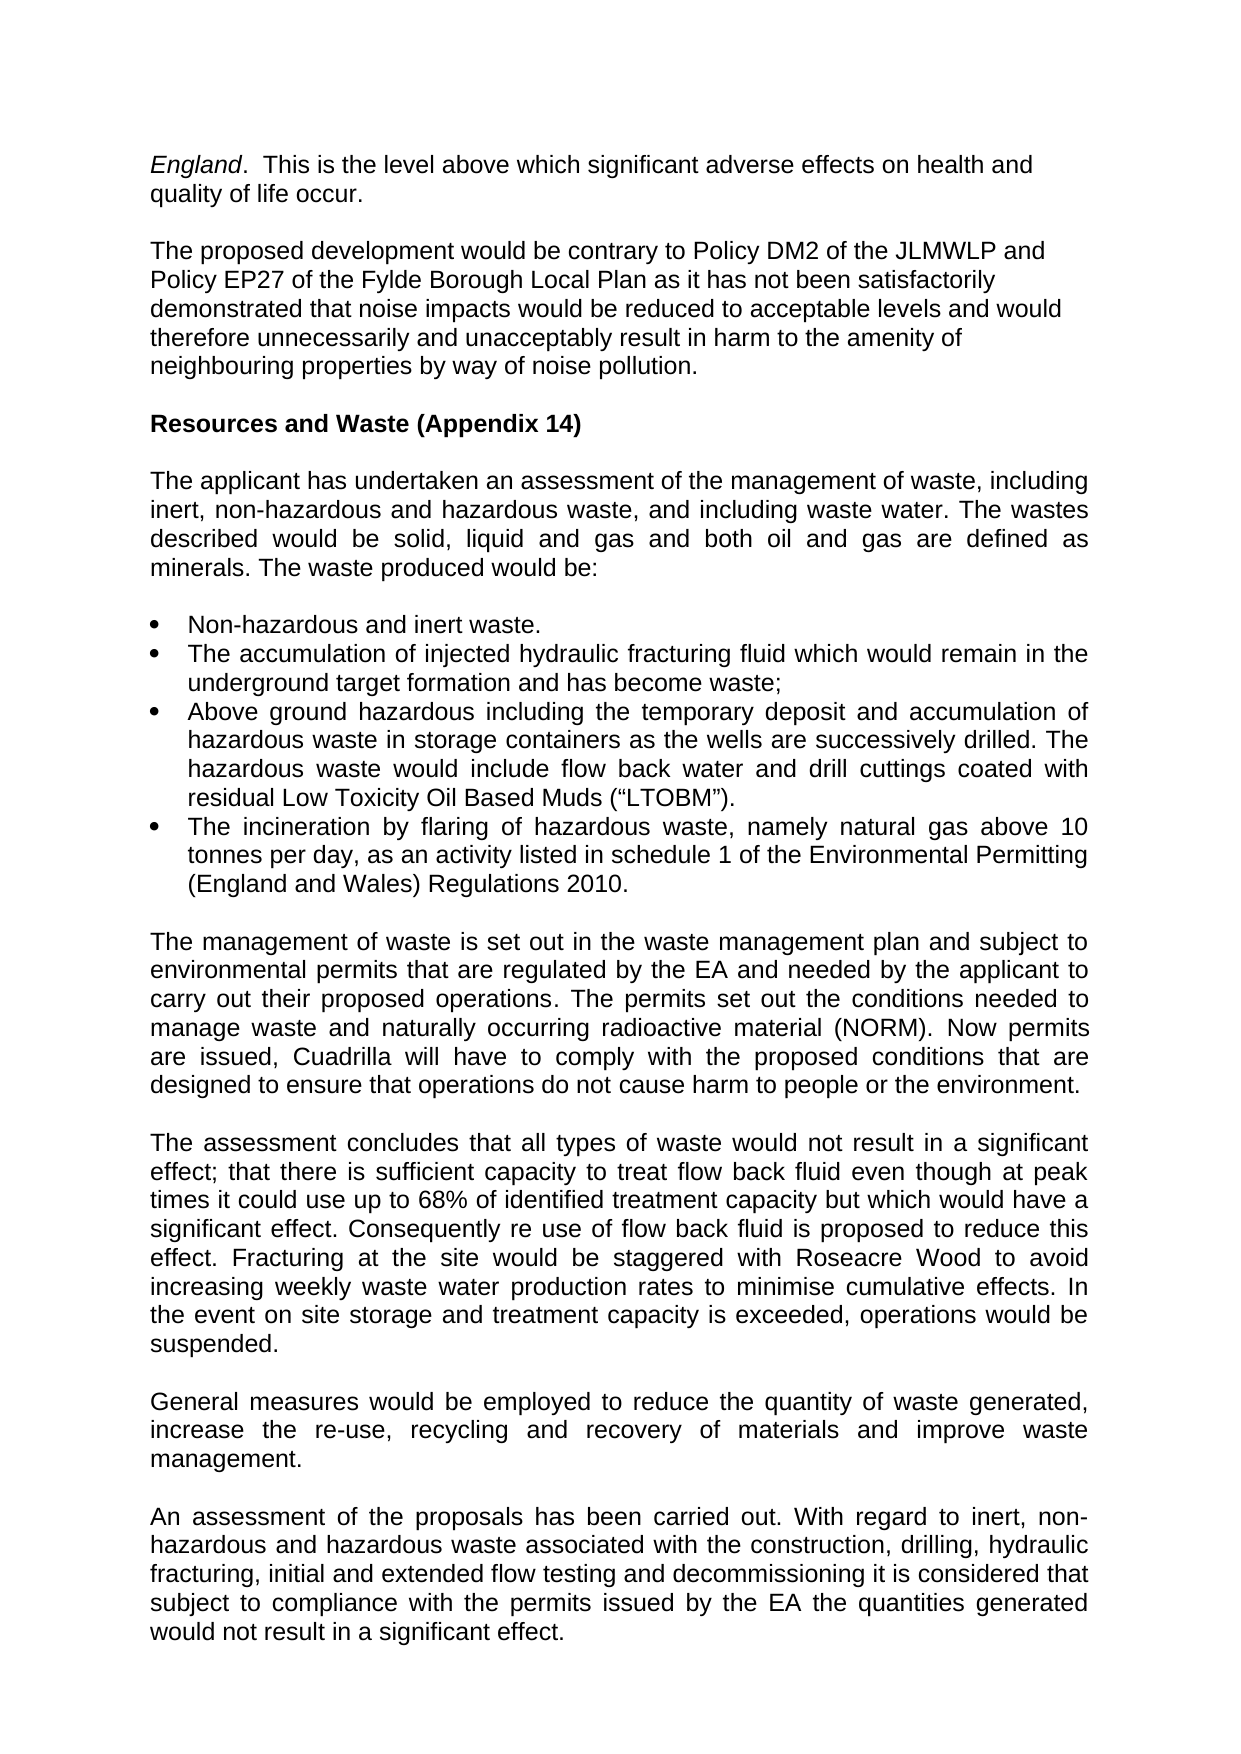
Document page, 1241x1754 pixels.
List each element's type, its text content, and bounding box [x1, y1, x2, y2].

text The applicant has undertaken an assessment of the management of waste, including inert, non-hazardous and hazardous waste, and including waste water. The wastes described would be solid, liquid and gas and both oil and gas are defined as minerals. The waste produced would be: [150, 466, 1090, 581]
list The accumulation of injected hydraulic fracturing fluid which would remain in the underground target formation and has become waste; [150, 639, 1090, 696]
text An assessment of the proposals has been carried out. With regard to inert, non-hazardous and hazardous waste associated with the construction, drilling, hydraulic fracturing, initial and extended flow testing and decommissioning it is considered that subject to compliance with the permits issued by the EA the quantities generated would not result in a significant effect. [150, 1502, 1090, 1645]
text General measures would be employed to reduce the quantity of waste generated, increase the re-use, recycling and recovery of materials and improve waste management. [150, 1387, 1090, 1473]
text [150, 150, 1090, 207]
text The assessment concludes that all types of waste would not result in a significant effect; that there is sufficient capacity to treat flow back fluid even though at peak times it could use up to 68% of identified treatment capacity but which would have a significant effect. Consequently re use of flow back fluid is proposed to reduce this effect. Fracturing at the site would be staggered with Roseacre Wood to avoid increasing weekly waste water production rates to minimise cumulative effects. In the event on site storage and treatment capacity is exceeded, operations would be suspended. [150, 1128, 1090, 1358]
list The incineration by flaring of hazardous waste, namely natural gas above 10 tonnes per day, as an activity listed in schedule 1 of the Environmental Permitting (England and Wales) Regulations 2010. [150, 812, 1090, 898]
text The proposed development would be contrary to Policy DM2 of the JLMWLP and Policy EP27 of the Fylde Borough Local Plan as it has not been satisfactorily demonstrated that noise impacts would be reduced to acceptable levels and would therefore unnecessarily and unacceptably result in harm to the amenity of neighbouring properties by way of noise pollution. [150, 236, 1090, 380]
text Resources and Waste (Appendix 14) [150, 409, 1090, 437]
text The management of waste is set out in the waste management plan and subject to environmental permits that are regulated by the EA and needed by the applicant to carry out their proposed operations. The permits set out the conditions needed to manage waste and naturally occurring radioactive material (NORM). Now permits are issued, Cuadrilla will have to comply with the proposed conditions that are designed to ensure that operations do not cause harm to people or the environment. [150, 927, 1090, 1099]
list Non-hazardous and inert waste. [150, 610, 1090, 639]
list Above ground hazardous including the temporary deposit and accumulation of hazardous waste in storage containers as the wells are successively drilled. The hazardous waste would include flow back water and drill cuttings coated with residual Low Toxicity Oil Based Muds (“LTOBM”). [150, 696, 1090, 812]
